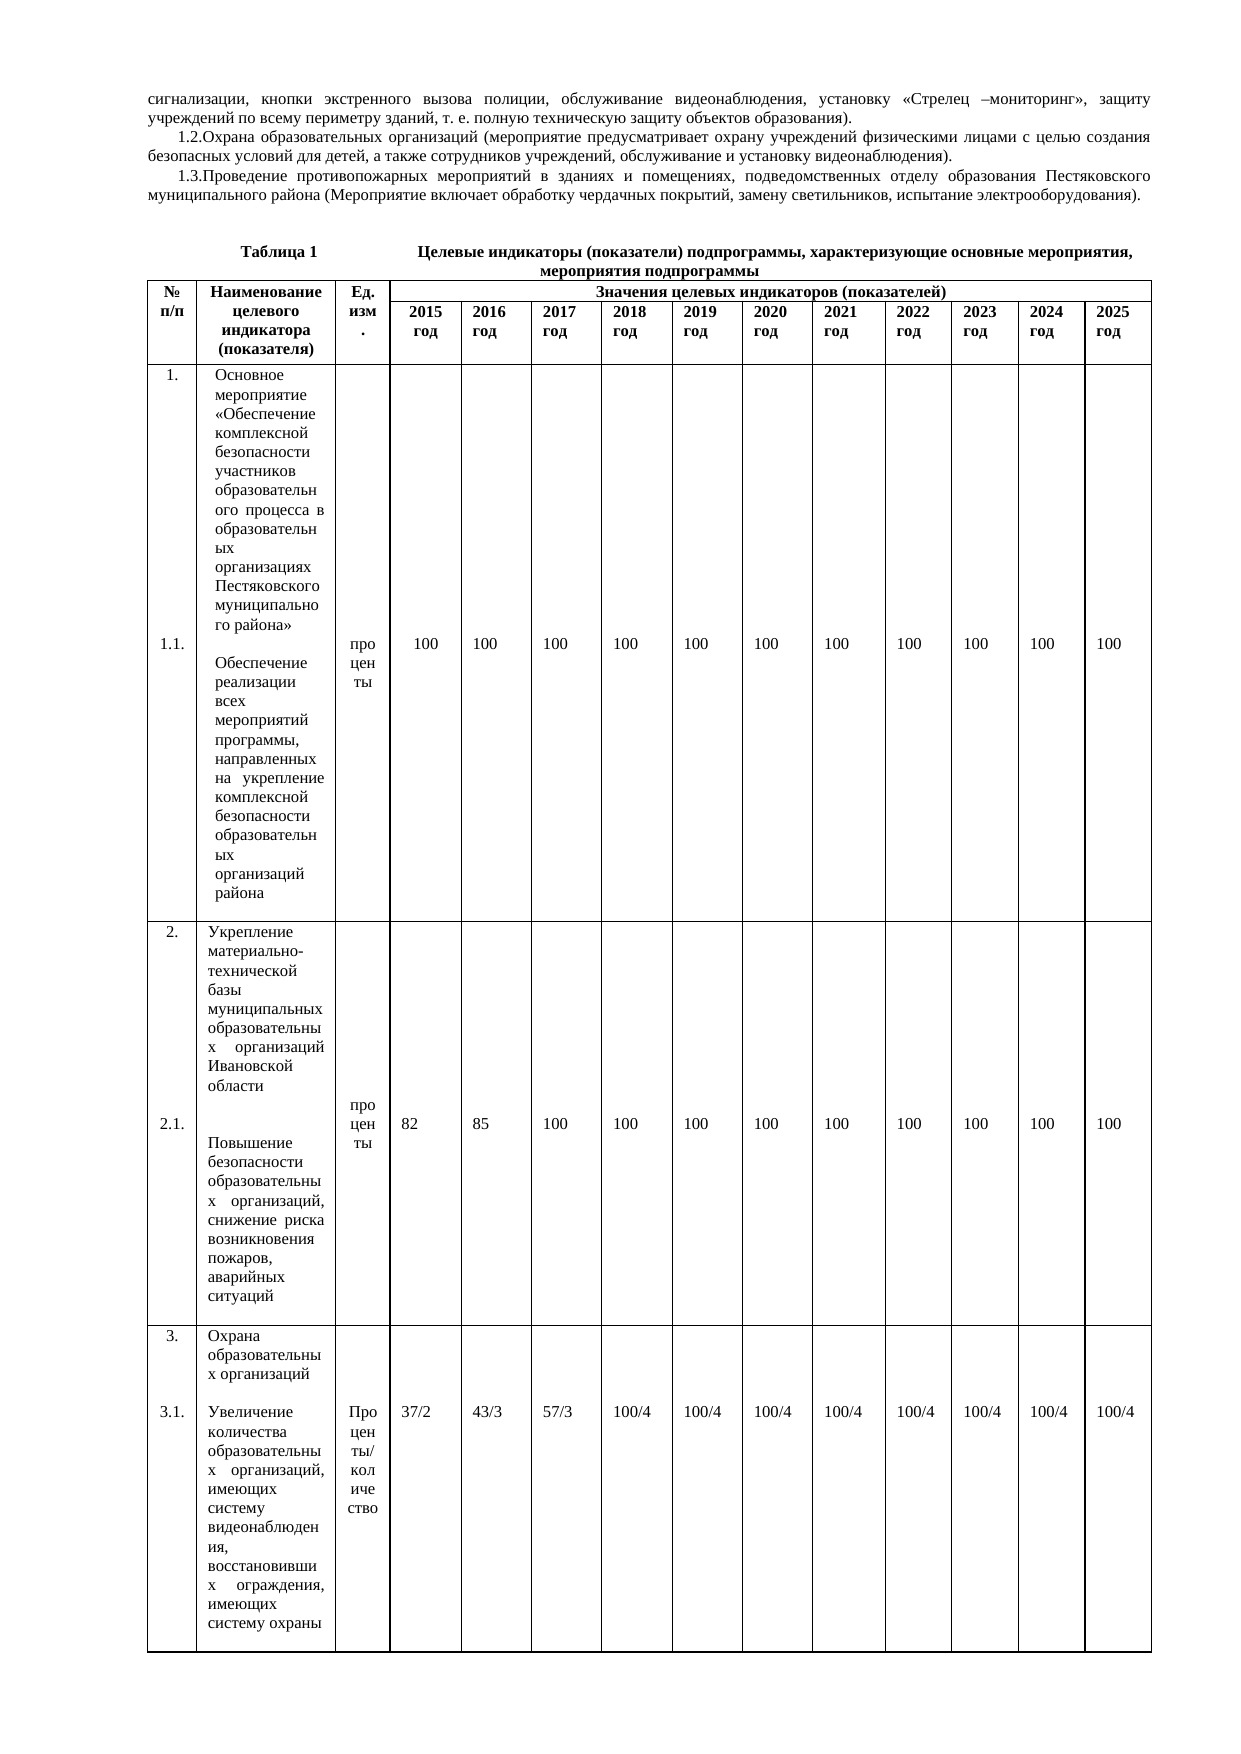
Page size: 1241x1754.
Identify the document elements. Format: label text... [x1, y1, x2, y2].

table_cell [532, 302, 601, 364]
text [148, 89, 1152, 127]
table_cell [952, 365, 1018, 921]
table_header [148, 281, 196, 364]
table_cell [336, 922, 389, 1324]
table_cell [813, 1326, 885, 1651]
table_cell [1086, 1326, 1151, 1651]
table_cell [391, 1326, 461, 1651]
text 1.2.Охрана образовательных организаций (мероприятие предусматривает охрану учреждений физическими лицами с целью создания безопасных условий для детей, а также сотрудников учреждений, обслуживание и установку видеонаблюдения). [148, 127, 1152, 165]
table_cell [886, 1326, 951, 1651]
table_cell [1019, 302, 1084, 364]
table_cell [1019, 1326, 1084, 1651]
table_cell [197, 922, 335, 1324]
text Таблица 1 Целевые индикаторы (показатели) подпрограммы, характеризующие основные мероприятия, мероприятия подпрограммы [148, 242, 1152, 280]
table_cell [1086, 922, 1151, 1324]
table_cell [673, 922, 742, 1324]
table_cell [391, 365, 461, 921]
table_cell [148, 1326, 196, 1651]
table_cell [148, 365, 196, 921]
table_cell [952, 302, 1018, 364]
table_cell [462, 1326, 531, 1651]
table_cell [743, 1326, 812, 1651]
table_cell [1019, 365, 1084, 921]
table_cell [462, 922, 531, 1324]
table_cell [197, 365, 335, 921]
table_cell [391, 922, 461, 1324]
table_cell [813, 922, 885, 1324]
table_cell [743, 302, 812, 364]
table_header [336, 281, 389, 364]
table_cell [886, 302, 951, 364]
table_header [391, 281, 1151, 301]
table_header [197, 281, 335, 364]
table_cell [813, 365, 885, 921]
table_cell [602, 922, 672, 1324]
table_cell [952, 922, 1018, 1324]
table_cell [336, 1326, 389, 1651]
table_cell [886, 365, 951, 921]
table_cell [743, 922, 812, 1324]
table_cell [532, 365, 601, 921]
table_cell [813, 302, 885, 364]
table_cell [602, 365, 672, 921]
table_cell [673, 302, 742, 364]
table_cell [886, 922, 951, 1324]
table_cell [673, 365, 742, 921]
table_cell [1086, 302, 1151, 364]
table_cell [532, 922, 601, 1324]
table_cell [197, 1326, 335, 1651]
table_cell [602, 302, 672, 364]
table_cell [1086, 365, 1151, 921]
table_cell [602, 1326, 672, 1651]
text 1.3.Проведение противопожарных мероприятий в зданиях и помещениях, подведомственных отделу образования Пестяковского муниципального района (Мероприятие включает обработку чердачных покрытий, замену светильников, испытание электрооборудования). [148, 165, 1152, 204]
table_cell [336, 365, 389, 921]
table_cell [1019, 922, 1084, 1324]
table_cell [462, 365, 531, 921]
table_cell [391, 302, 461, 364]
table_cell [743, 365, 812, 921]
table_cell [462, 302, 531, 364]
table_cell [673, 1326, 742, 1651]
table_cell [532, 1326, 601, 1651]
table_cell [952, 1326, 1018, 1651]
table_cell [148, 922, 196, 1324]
